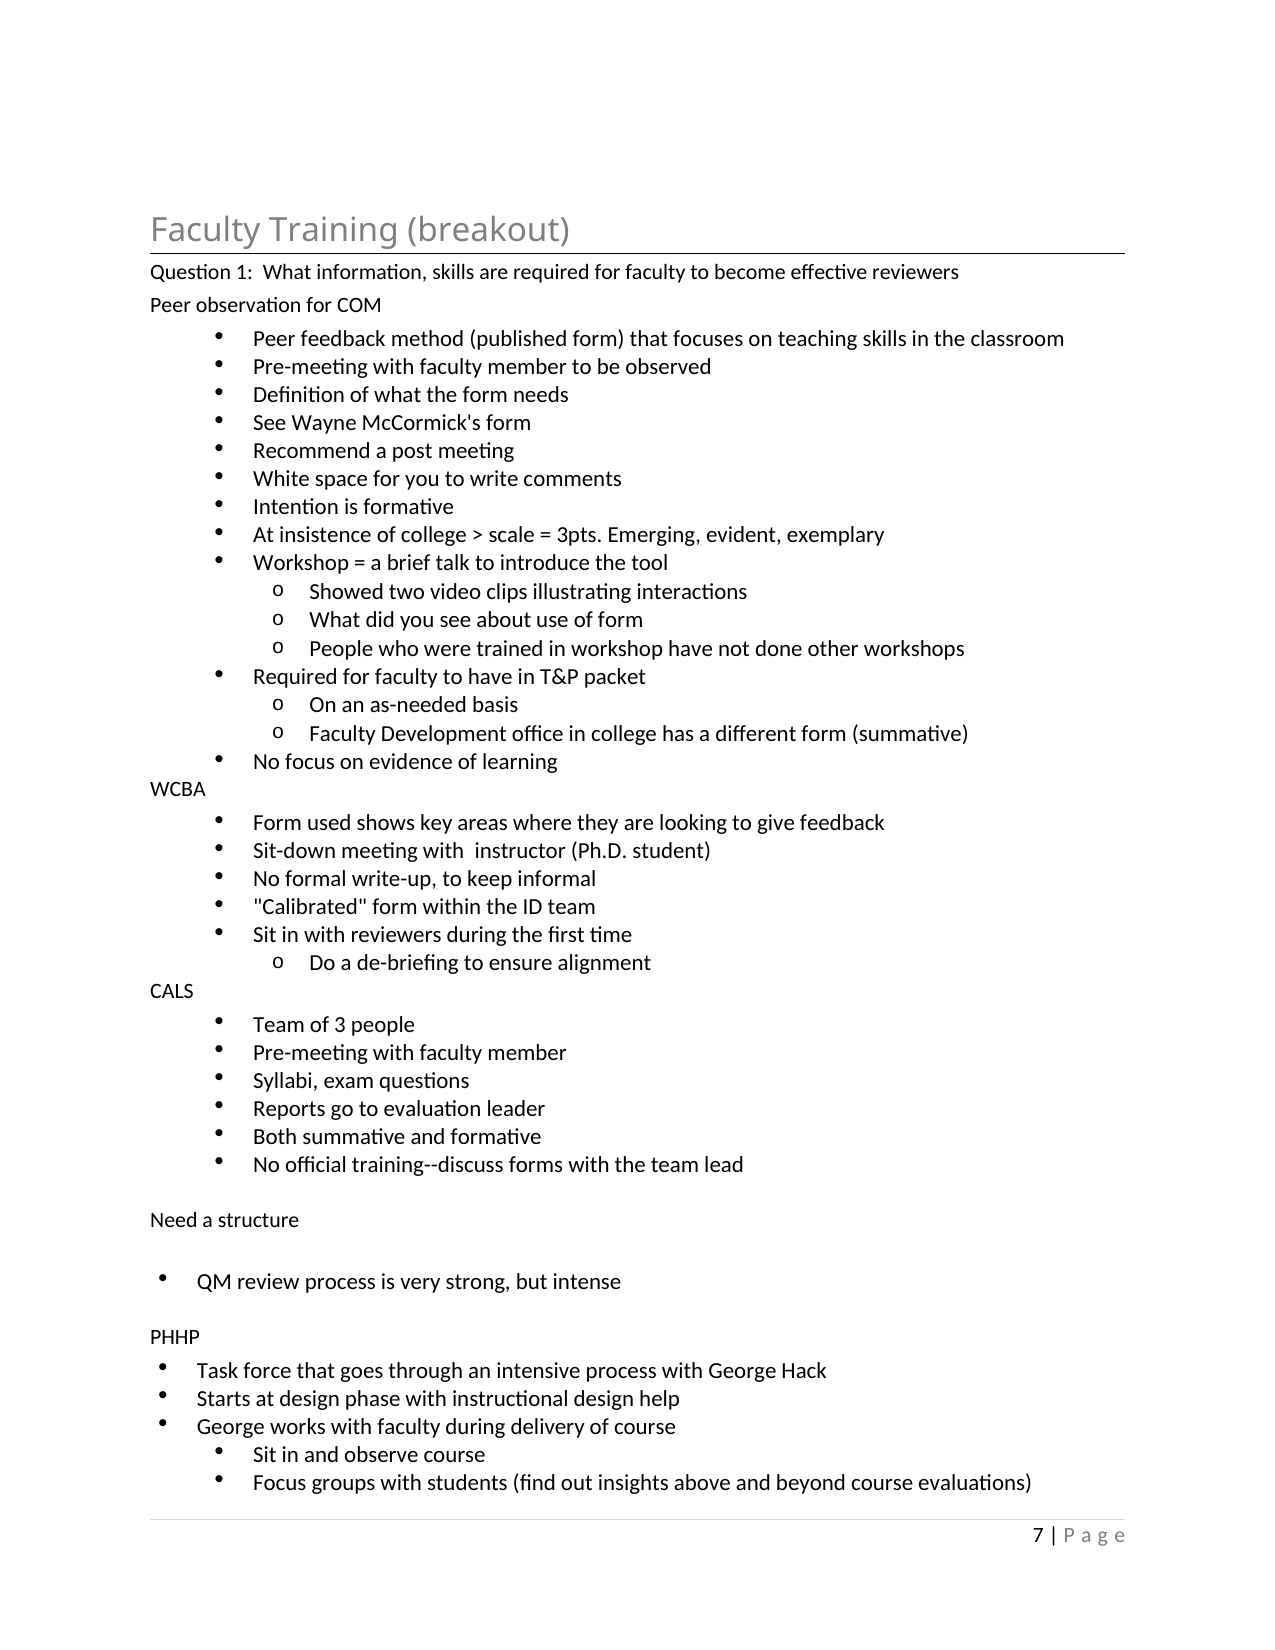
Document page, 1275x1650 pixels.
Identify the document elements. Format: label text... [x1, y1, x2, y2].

list Pre-meeting with faculty member to be observed [215, 352, 1125, 380]
list At insistence of college > scale = 3pts. Emerging, evident, exemplary [215, 521, 1125, 548]
list No formal write-up, to keep informal [215, 864, 1125, 892]
list White space for you to write comments [215, 464, 1125, 492]
list Sit in with reviewers during the first time [215, 920, 1125, 948]
list Workshop = a brief talk to introduce the tool [215, 548, 1125, 577]
list Form used shows key areas where they are looking to give feedback [215, 808, 1125, 836]
text WCBA [150, 775, 1125, 802]
text Need a structure [150, 1206, 1125, 1233]
text Question 1: What information, skills are required for faculty to become effective reviewers [150, 258, 1125, 285]
list George works with faculty during delivery of course [159, 1412, 1125, 1440]
list No focus on evidence of learning [215, 747, 1125, 775]
text CALS [150, 977, 1125, 1003]
list QM review process is very strong, but intense [159, 1267, 1125, 1295]
list Reports go to evaluation leader [215, 1094, 1125, 1122]
list Task force that goes through an intensive process with George Hack [159, 1356, 1125, 1384]
list Focus groups with students (find out insights above and beyond course evaluations) [215, 1468, 1125, 1496]
list On an as-needed basis [272, 690, 1125, 719]
list Recommend a post meeting [215, 436, 1125, 464]
list Intention is formative [215, 492, 1125, 521]
list See Wayne McCormick's form [215, 408, 1125, 436]
list "Calibrated" form within the ID team [215, 892, 1125, 920]
list Do a de-briefing to ensure alignment [272, 948, 1125, 977]
list Both summative and formative [215, 1122, 1125, 1150]
list Pre-meeting with faculty member [215, 1038, 1125, 1066]
list Required for faculty to have in T&P packet [215, 662, 1125, 690]
list Showed two video clips illustrating interactions [272, 577, 1125, 605]
list Syllabi, exam questions [215, 1066, 1125, 1094]
list Peer feedback method (published form) that focuses on teaching skills in the classroom [215, 324, 1125, 352]
text Peer observation for COM [150, 291, 1125, 318]
list People who were trained in workshop have not done other workshops [272, 634, 1125, 662]
list Definition of what the form needs [215, 380, 1125, 408]
list Faculty Development office in college has a different form (summative) [272, 719, 1125, 747]
list Sit-down meeting with instructor (Ph.D. student) [215, 836, 1125, 864]
list No official training--discuss forms with the team lead [215, 1150, 1125, 1178]
subtitle Faculty Training (breakout) [150, 206, 1125, 253]
list Starts at design phase with instructional design help [159, 1384, 1125, 1412]
text PHHP [150, 1323, 1125, 1349]
list Team of 3 people [215, 1010, 1125, 1038]
list Sit in and observe course [215, 1440, 1125, 1468]
list What did you see about use of form [272, 605, 1125, 634]
